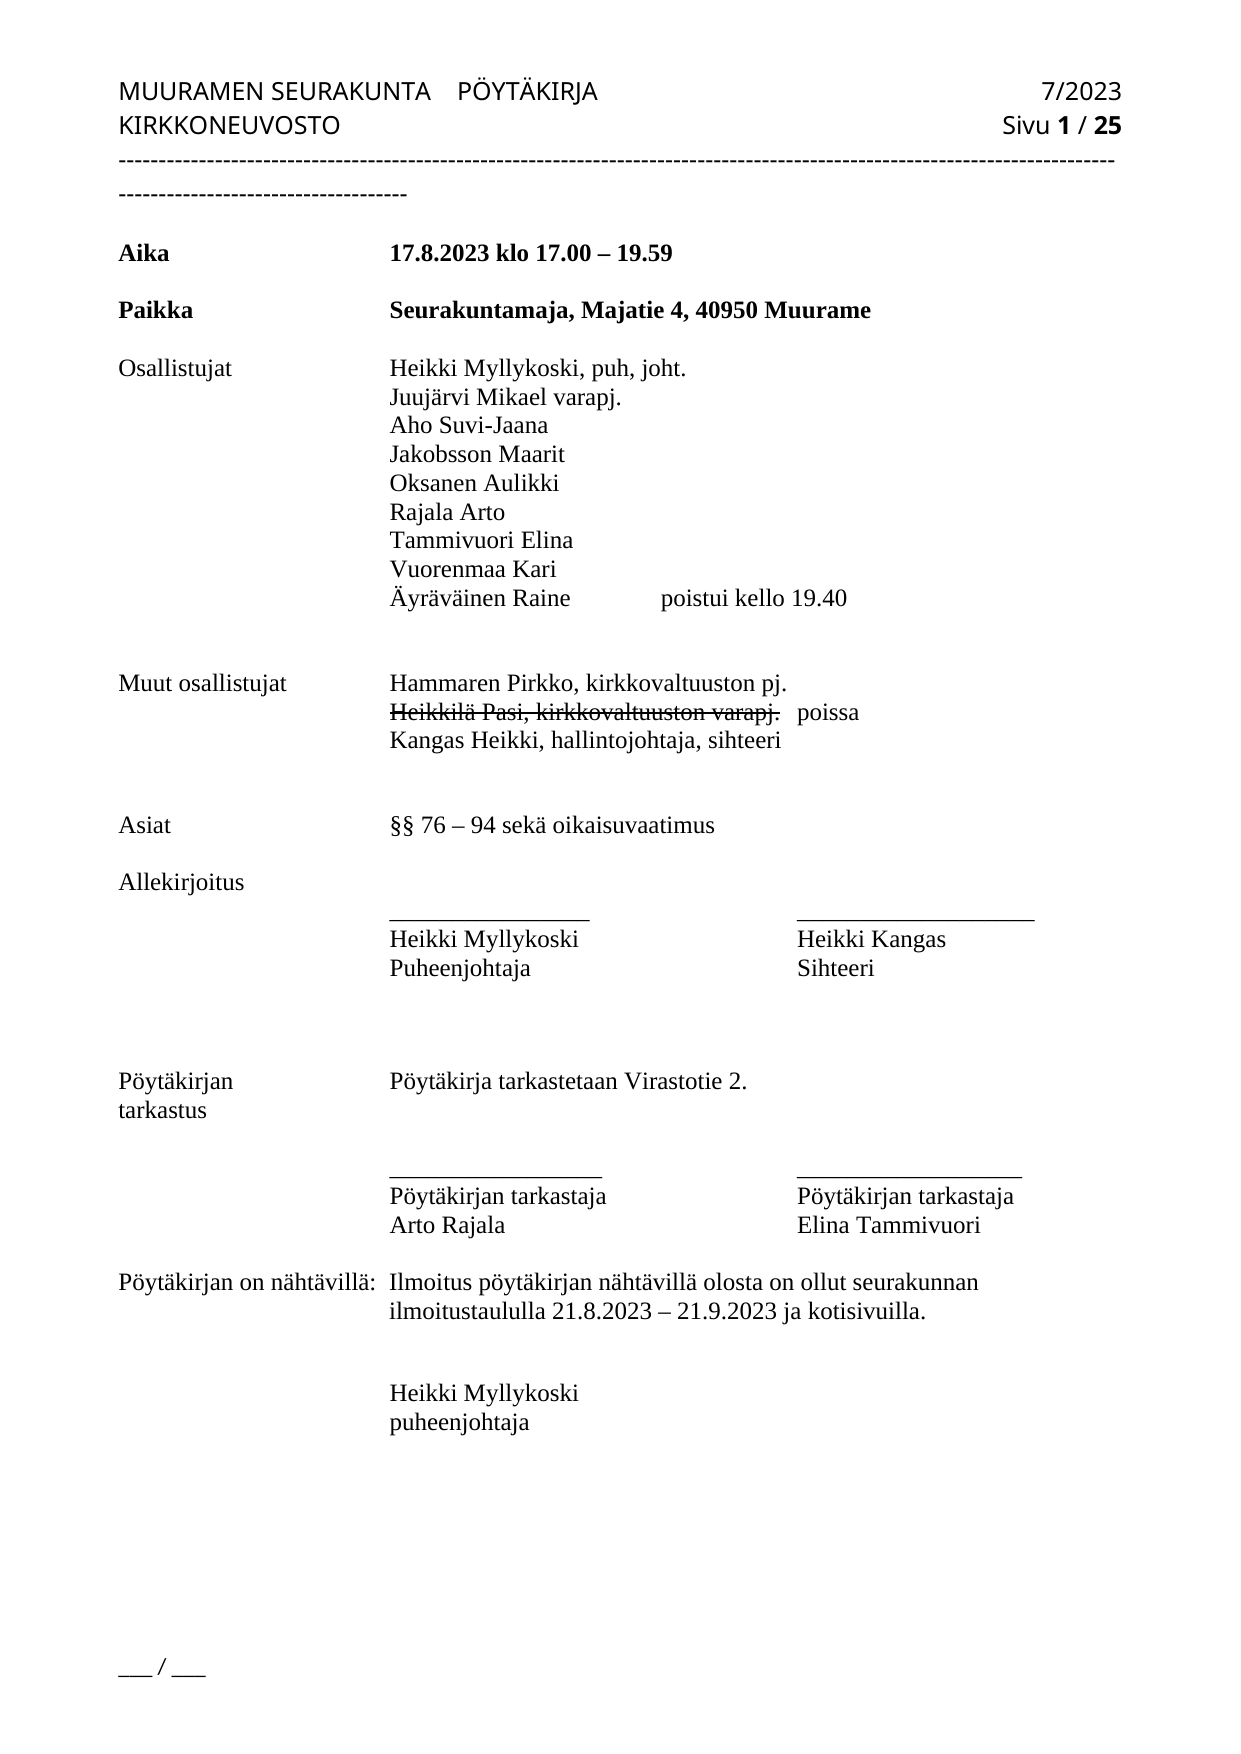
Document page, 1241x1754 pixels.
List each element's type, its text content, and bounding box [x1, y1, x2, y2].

text Aika 17.8.2023 klo 17.00 – 19.59 [118, 238, 1122, 267]
text Kangas Heikki, hallintojohtaja, sihteeri [118, 725, 1122, 754]
text Pöytäkirjan on nähtävillä: Ilmoitus pöytäkirjan nähtävillä olosta on ollut seurakunnan ilmoitustaululla 21.8.2023 – 21.9.2023 ja kotisivuilla. [118, 1267, 1122, 1325]
text puheenjohtaja [118, 1407, 1122, 1436]
text Osallistujat Heikki Myllykoski, puh, joht. [118, 353, 1122, 382]
text Rajala Arto [118, 497, 1122, 526]
text Paikka Seurakuntamaja, Majatie 4, 40950 Muurame [118, 296, 1122, 324]
text Heikki Myllykoski Heikki Kangas [118, 924, 1122, 953]
text tarkastus [118, 1095, 1122, 1123]
text _________________ __________________ [118, 1152, 1122, 1181]
text Pöytäkirjan Pöytäkirja tarkastetaan Virastotie 2. [118, 1066, 1122, 1095]
text Puheenjohtaja Sihteeri [118, 953, 1122, 982]
text Aho Suvi-Jaana [118, 411, 1122, 439]
text Juujärvi Mikael varapj. [118, 382, 1122, 411]
text ________________ ___________________ [118, 896, 1122, 924]
text Arto Rajala Elina Tammivuori [118, 1210, 1122, 1238]
text Vuorenmaa Kari [118, 554, 1122, 583]
text Jakobsson Maarit [118, 439, 1122, 468]
text Tammivuori Elina [118, 526, 1122, 554]
text Oksanen Aulikki [118, 468, 1122, 497]
text Äyräväinen Raine poistui kello 19.40 [118, 583, 1122, 612]
text Allekirjoitus [118, 867, 1122, 896]
text Heikki Myllykoski [118, 1378, 1122, 1407]
text Asiat §§ 76 – 94 sekä oikaisuvaatimus [118, 810, 1122, 839]
text Muut osallistujat Hammaren Pirkko, kirkkovaltuuston pj. [118, 668, 1122, 697]
text Heikkilä Pasi, kirkkovaltuuston varapj. poissa [118, 697, 1122, 725]
text Pöytäkirjan tarkastaja Pöytäkirjan tarkastaja [118, 1181, 1122, 1210]
